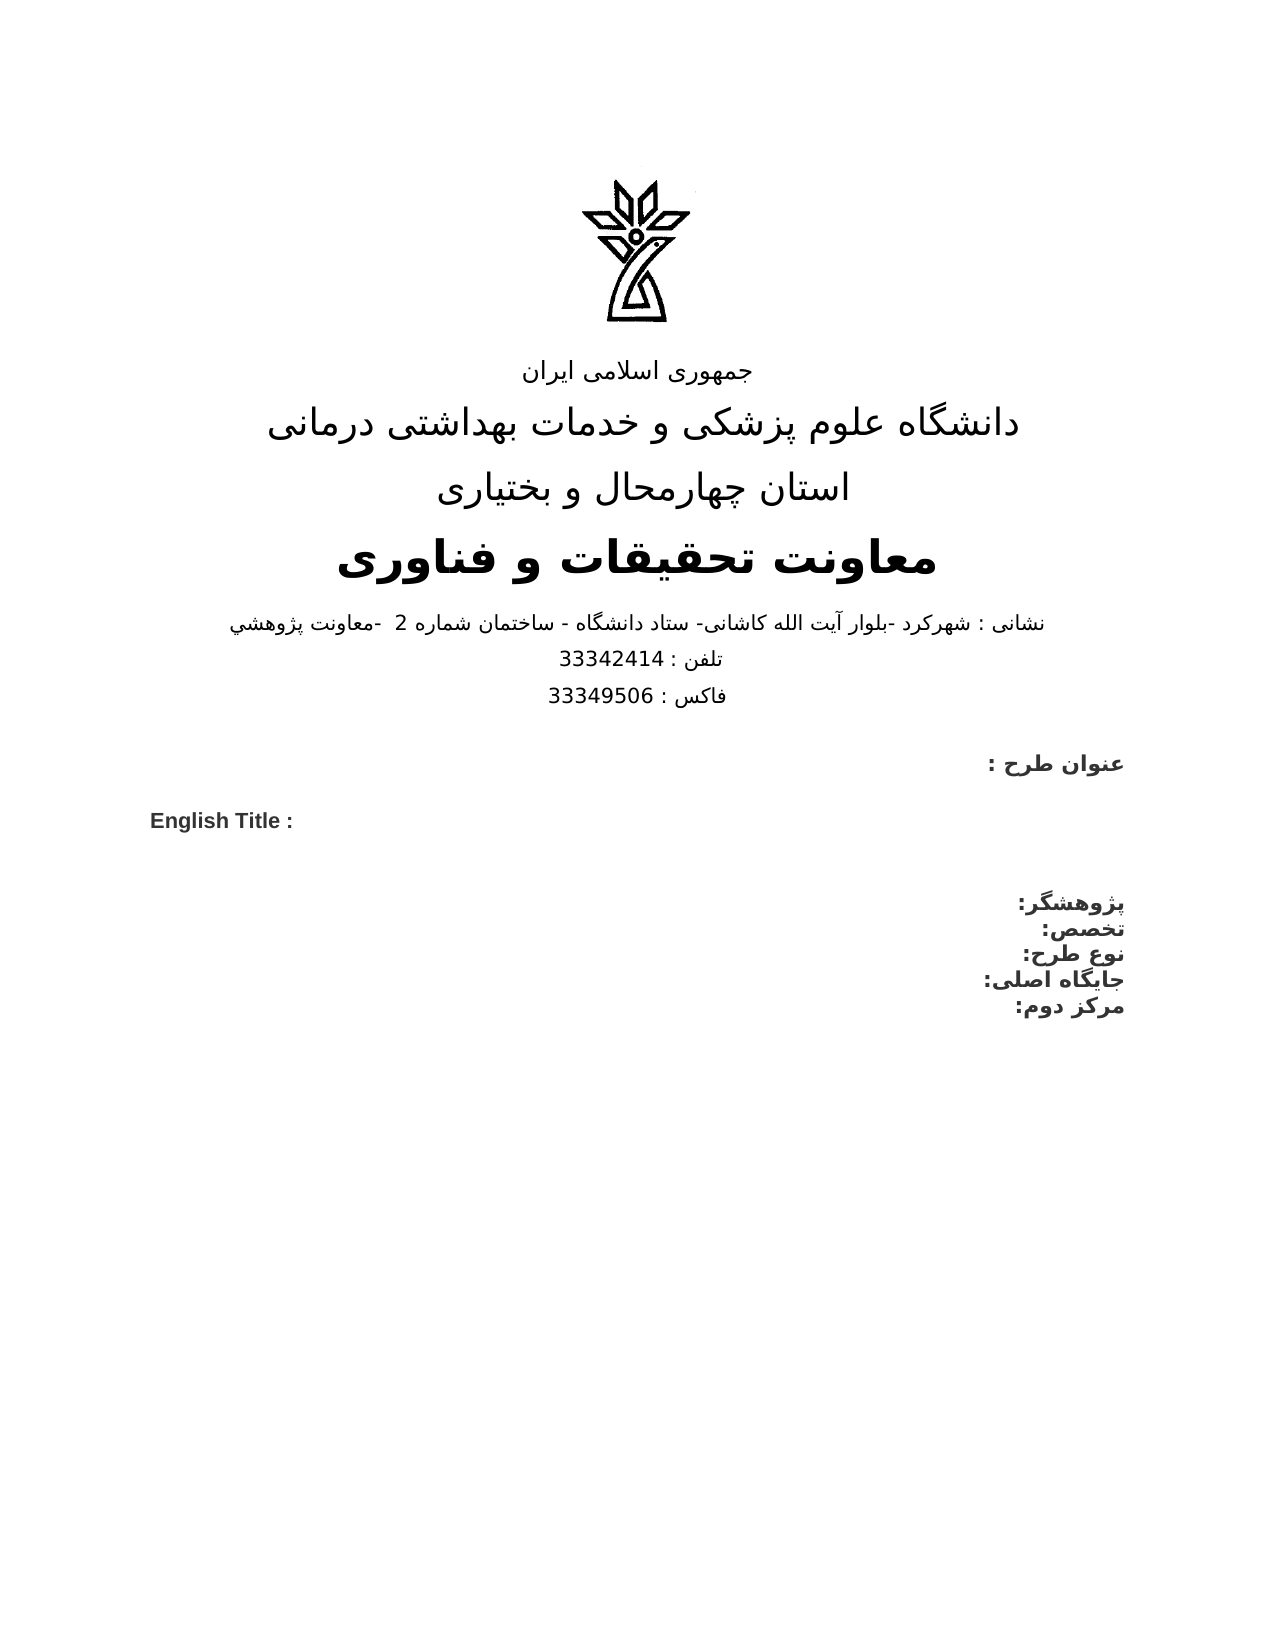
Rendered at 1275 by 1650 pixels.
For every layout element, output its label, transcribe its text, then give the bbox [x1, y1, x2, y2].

text جمهوری اسلامی ایران [150, 356, 1125, 386]
text استان چهارمحال و بختیاری [150, 466, 1125, 509]
text نوع طرح: [150, 941, 1125, 967]
text نشانی : شهرکرد -بلوار آیت الله کاشانی- ستاد دانشگاه - ساختمان شماره 2 -معاونت پژوهشي [150, 611, 1125, 635]
text مرکز دوم: [150, 993, 1125, 1019]
text دانشگاه علوم پزشکی و خدمات بهداشتی درمانی [150, 400, 1125, 444]
text تلفن : 33342414 [150, 647, 1125, 672]
text پژوهشگر: [150, 890, 1125, 916]
text English Title : [150, 808, 1125, 833]
text فاکس : 33349506 [150, 684, 1125, 708]
picture [568, 150, 707, 343]
text تخصص: [150, 916, 1125, 941]
text عنوان طرح : [150, 751, 1125, 777]
text معاونت تحقیقات و فناوری [150, 531, 1125, 584]
text جایگاه اصلی: [150, 967, 1125, 993]
